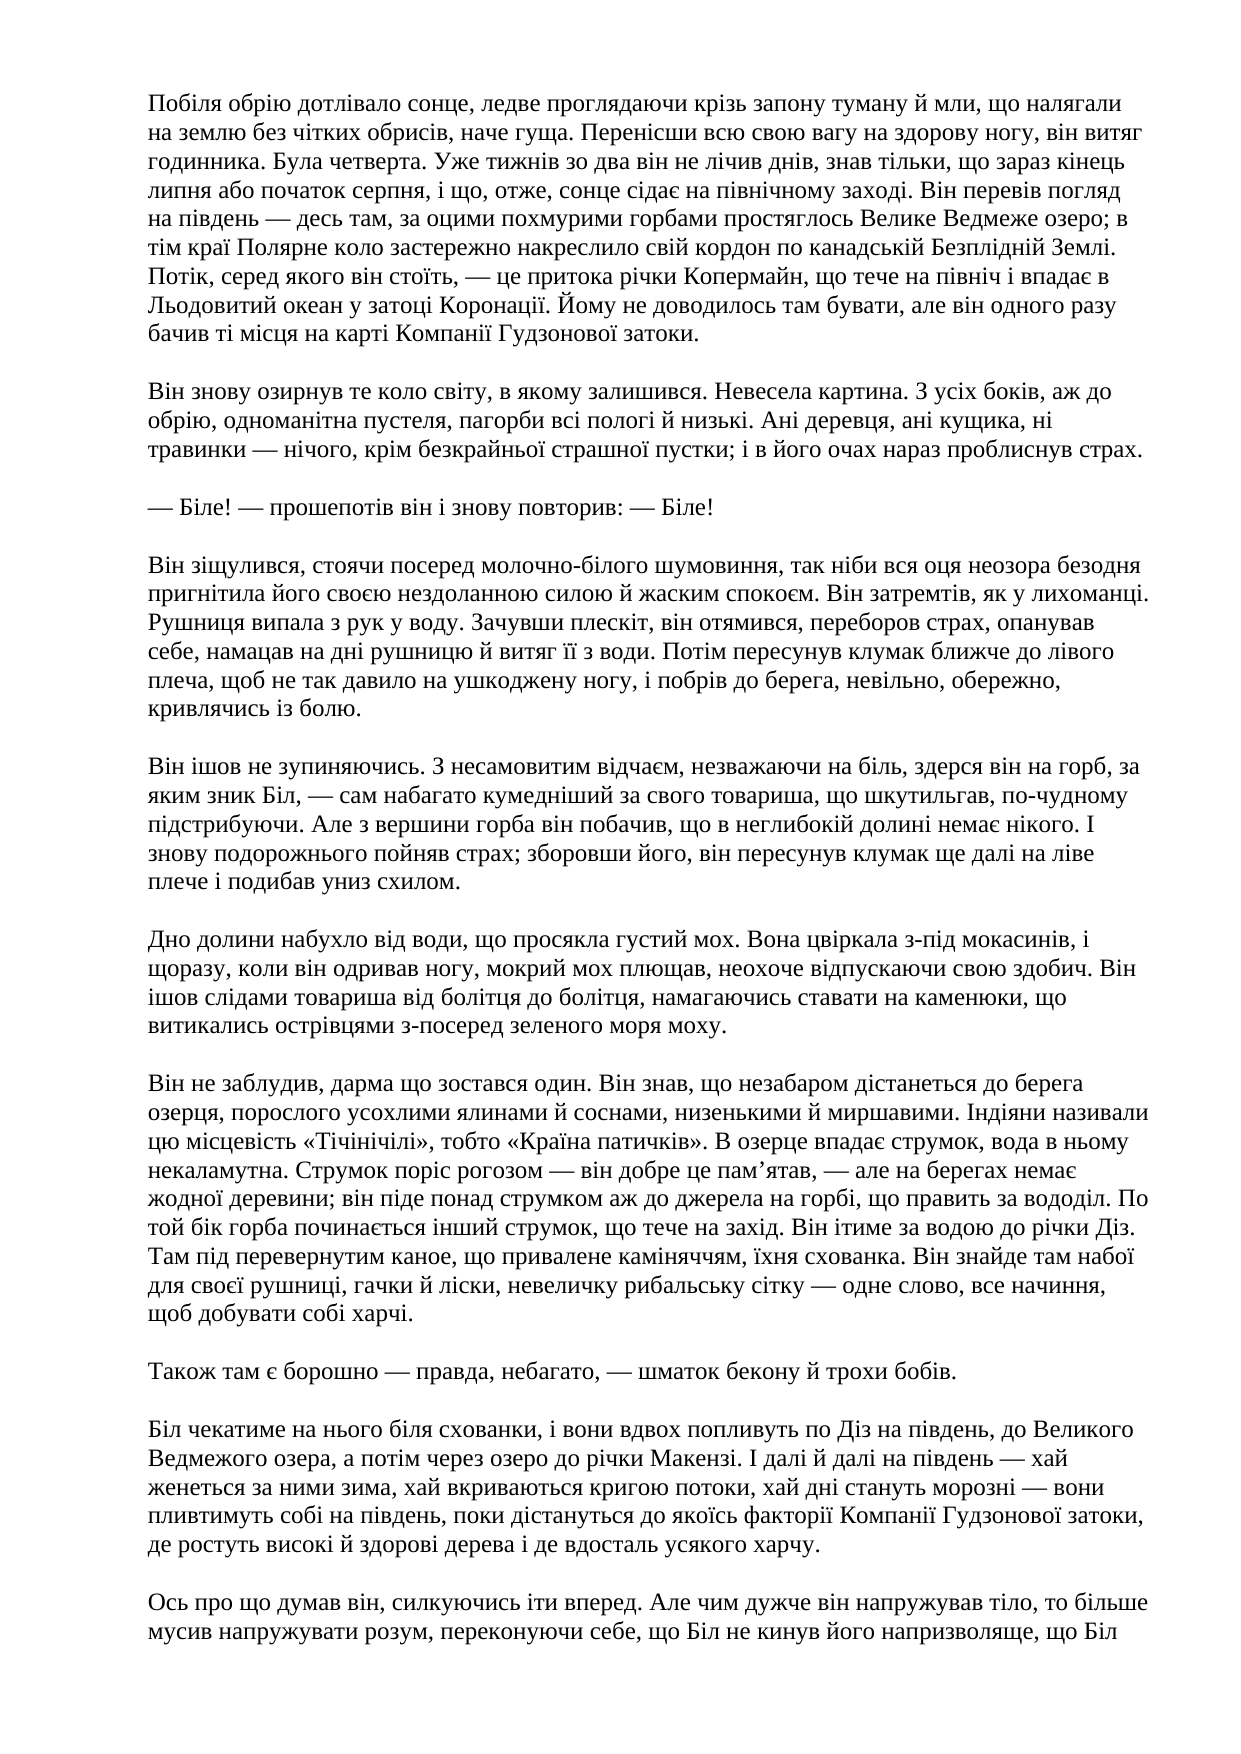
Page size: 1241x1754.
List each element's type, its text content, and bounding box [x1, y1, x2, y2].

text Він ішов не зупиняючись. З несамовитим відчаєм, незважаючи на біль, здерся він на горб, за яким зник Біл, — сам набагато кумедніший за свого товариша, що шкутильгав, по-чудному підстрибуючи. Але з вершини горба він побачив, що в неглибокій долині немає нікого. I знову подорожнього пойняв страх; зборовши його, він пересунув клумак ще далі на ліве плече і подибав униз схилом. [148, 751, 1152, 895]
text Дно долини набухло від води, що просякла густий мох. Вона цвіркала з-під мокасинів, і щоразу, коли він одривав ногу, мокрий мох плющав, неохоче відпускаючи свою здобич. Він ішов слідами товариша від болітця до болітця, намагаючись ставати на каменюки, що витикались острівцями з-посеред зеленого моря моху. [148, 924, 1152, 1039]
text Він знову озирнув те коло світу, в якому залишився. Невесела картина. З усіх боків, аж до обрію, одноманітна пустеля, пагорби всі пологі й низькі. Ані деревця, ані кущика, ні травинки — нічого, крім безкрайньої страшної пустки; і в його очах нараз проблиснув страх. [148, 376, 1152, 463]
text Побіля обрію дотлівало сонце, ледве проглядаючи крізь запону туману й мли, що налягали на землю без чітких обрисів, наче гуща. Перенісши всю свою вагу на здорову ногу, він витяг годинника. Була четверта. Уже тижнів зо два він не лічив днів, знав тільки, що зараз кінець липня або початок серпня, і що, отже, сонце сідає на північному заході. Він перевів погляд на південь — десь там, за оцими похмурими горбами простяглось Велике Ведмеже озеро; в тім краї Полярне коло застережно накреслило свій кордон по канадській Безплідній Землі. Потік, серед якого він стоїть, — це притока річки Копермайн, що тече на північ і впадає в Льодовитий океан у затоці Коронації. Йому не доводилось там бувати, але він одного разу бачив ті місця на карті Компанії Гудзонової затоки. [148, 88, 1152, 347]
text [148, 1587, 1152, 1645]
text — Біле! — прошепотів він і знову повторив: — Біле! [148, 492, 1152, 521]
text Він не заблудив, дарма що зостався один. Він знав, що незабаром дістанеться до берега озерця, порослого усохлими ялинами й соснами, низенькими й миршавими. Індіяни називали цю місцевість «Тічінічілі», тобто «Країна патичків». В озерце впадає струмок, вода в ньому некаламутна. Струмок поріс рогозом — він добре це пам’ятав, — але на берегах немає жодної деревини; він піде понад струмком аж до джерела на горбі, що править за вододіл. По той бік горба починається інший струмок, що тече на захід. Він ітиме за водою до річки Діз. Там під перевернутим каное, що привалене каміняччям, їхня схованка. Він знайде там набої для своєї рушниці, гачки й ліски, невеличку рибальську сітку — одне слово, все начиння, щоб добувати собі харчі. [148, 1068, 1152, 1327]
text Він зіщулився, стоячи посеред молочно-білого шумовиння, так ніби вся оця неозора безодня пригнітила його своєю нездоланною силою й жаским спокоєм. Він затремтів, як у лихоманці. Рушниця випала з рук у воду. Зачувши плескіт, він отямився, переборов страх, опанував себе, намацав на дні рушницю й витяг її з води. Потім пересунув клумак ближче до лівого плеча, щоб не так давило на ушкоджену ногу, і побрів до берега, невільно, обережно, кривлячись із болю. [148, 550, 1152, 722]
text Також там є борошно — правда, небагато, — шматок бекону й трохи бобів. [148, 1356, 1152, 1385]
text Біл чекатиме на нього біля схованки, і вони вдвох попливуть по Діз на південь, до Великого Ведмежого озера, а потім через озеро до річки Макензі. I далі й далі на південь — хай женеться за ними зима, хай вкриваються кригою потоки, хай дні стануть морозні — вони пливтимуть собі на південь, поки дістануться до якоїсь факторії Компанії Гудзонової затоки, де ростуть високі й здорові дерева і де вдосталь усякого харчу. [148, 1414, 1152, 1558]
